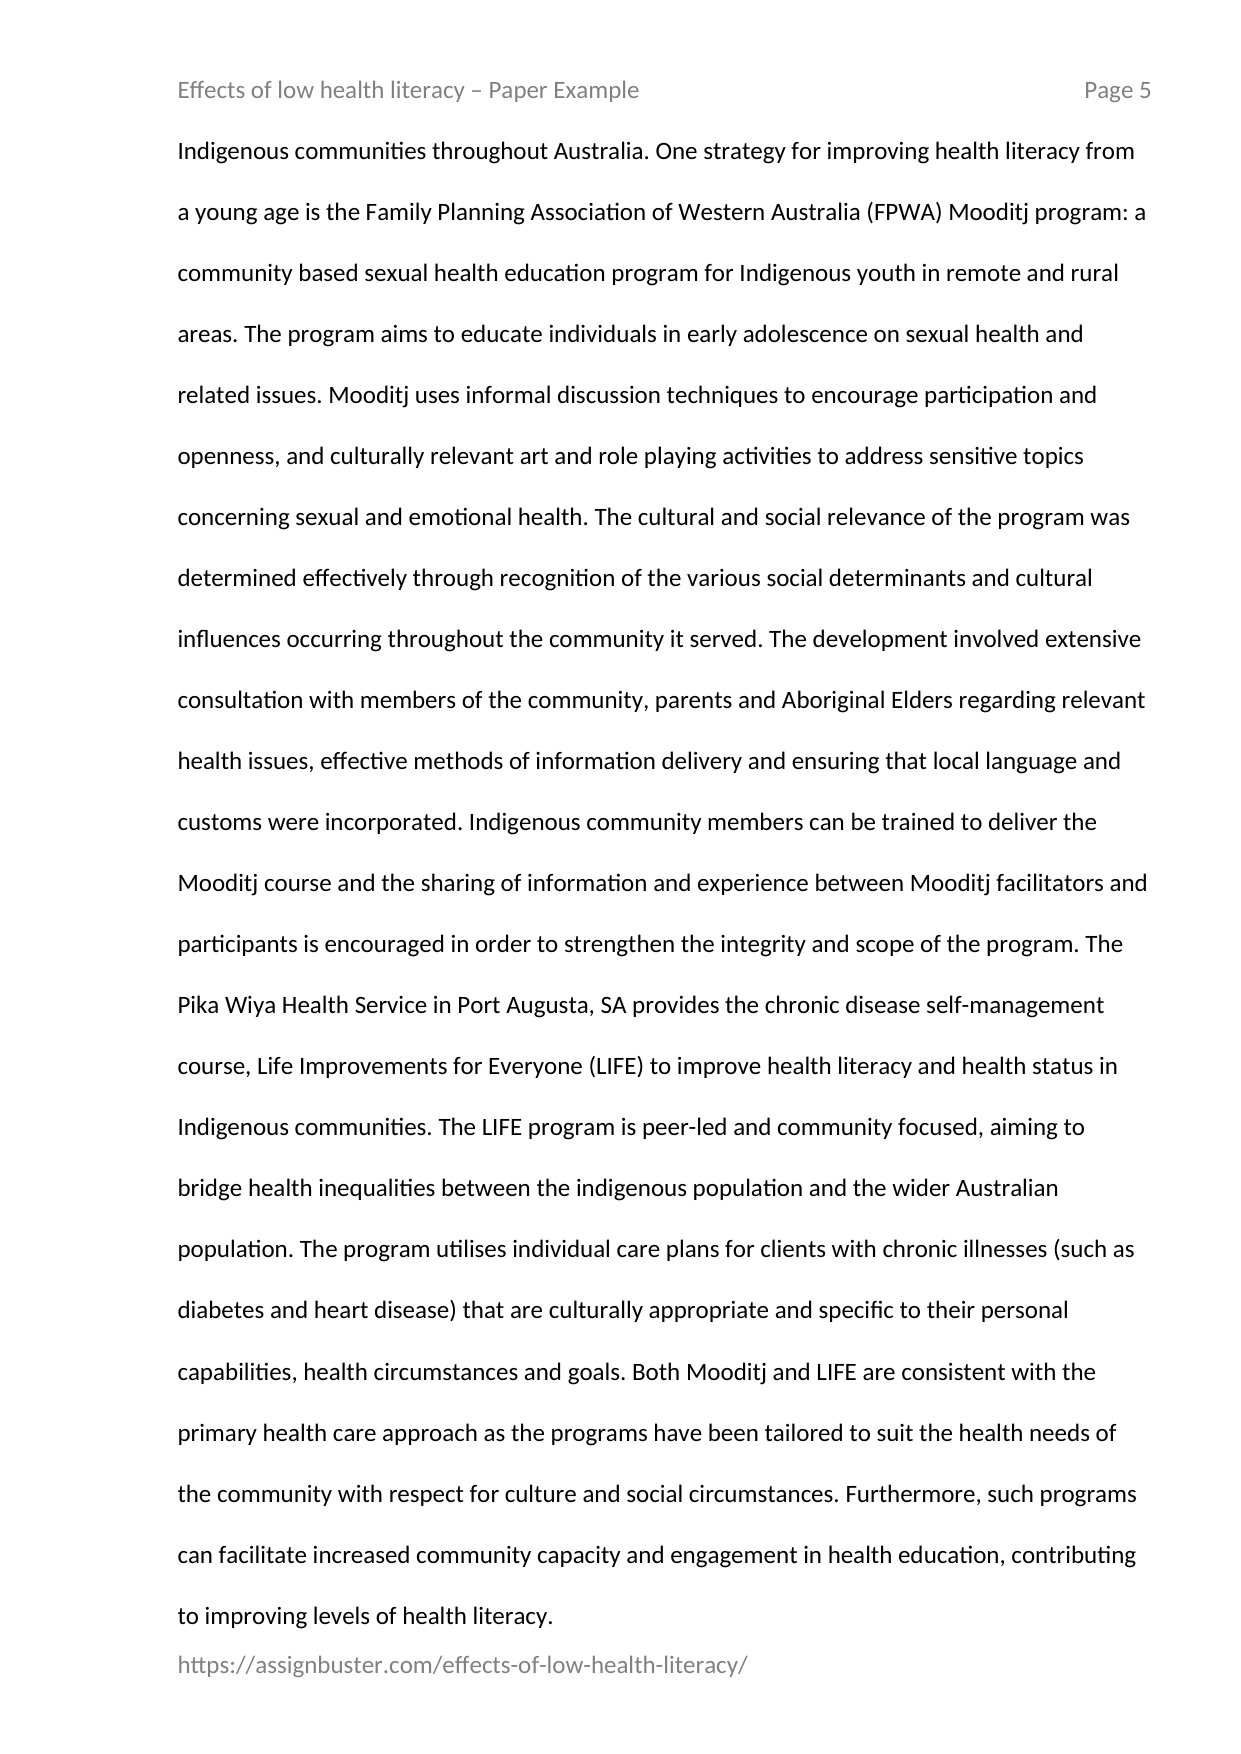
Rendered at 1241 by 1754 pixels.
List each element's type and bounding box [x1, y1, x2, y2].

text [177, 135, 1152, 1630]
